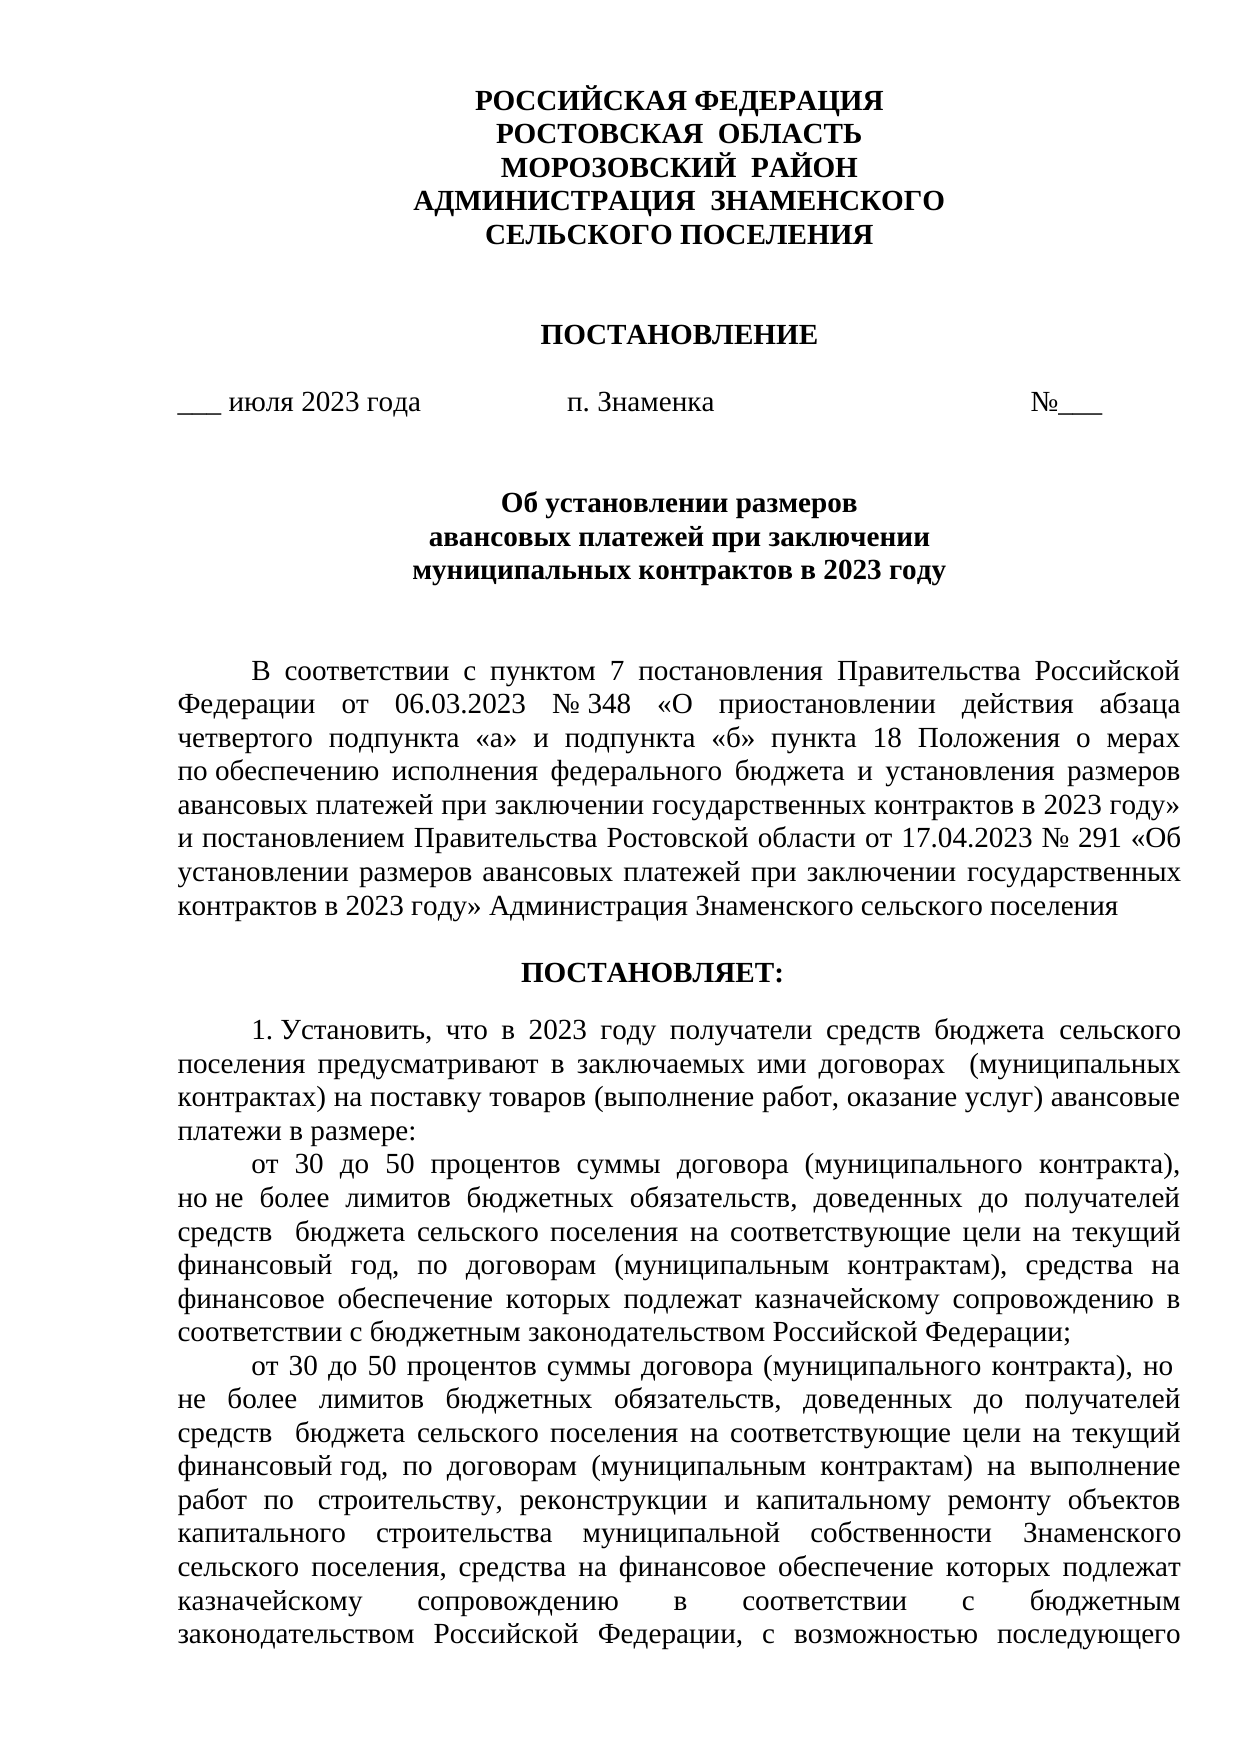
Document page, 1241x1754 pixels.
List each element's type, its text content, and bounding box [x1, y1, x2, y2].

text СЕЛЬСКОГО ПОСЕЛЕНИЯ [177, 217, 1181, 250]
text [177, 1348, 1181, 1650]
text от 30 до 50 процентов суммы договора (муниципального контракта), но не более лимитов бюджетных обязательств, доведенных до получателей средств бюджета сельского поселения на соответствующие цели на текущий финансовый год, по договорам (муниципальным контрактам), средства на финансовое обеспечение которых подлежат казначейскому сопровождению в соответствии с бюджетным законодательством Российской Федерации; [177, 1147, 1181, 1348]
text АДМИНИСТРАЦИЯ ЗНАМЕНСКОГО [177, 183, 1181, 217]
text МОРОЗОВСКИЙ РАЙОН [177, 150, 1181, 183]
text авансовых платежей при заключении [177, 519, 1181, 552]
text Об установлении размеров [177, 485, 1181, 519]
text муниципальных контрактов в 2023 году [177, 552, 1181, 586]
text 1. Установить, что в 2023 году получатели средств бюджета сельского поселения предусматривают в заключаемых ими договорах (муниципальных контрактах) на поставку товаров (выполнение работ, оказание услуг) авансовые платежи в размере: [177, 1012, 1181, 1147]
text ___ июля 2023 года п. Знаменка №___ [177, 384, 1181, 418]
text ПОСТАНОВЛЕНИЕ [177, 317, 1181, 351]
text РОСТОВСКАЯ ОБЛАСТЬ [177, 116, 1181, 150]
text ПОСТАНОВЛЯЕТ: [177, 955, 1181, 988]
text РОССИЙСКАЯ ФЕДЕРАЦИЯ [177, 83, 1181, 116]
text В соответствии с пунктом 7 постановления Правительства Российской Федерации от 06.03.2023 № 348 «О приостановлении действия абзаца четвертого подпункта «а» и подпункта «б» пункта 18 Положения о мерах по обеспечению исполнения федерального бюджета и установления размеров авансовых платежей при заключении государственных контрактов в 2023 году» и постановлением Правительства Ростовской области от 17.04.2023 № 291 «Об установлении размеров авансовых платежей при заключении государственных контрактов в 2023 году» Администрация Знаменского сельского поселения [177, 653, 1181, 921]
